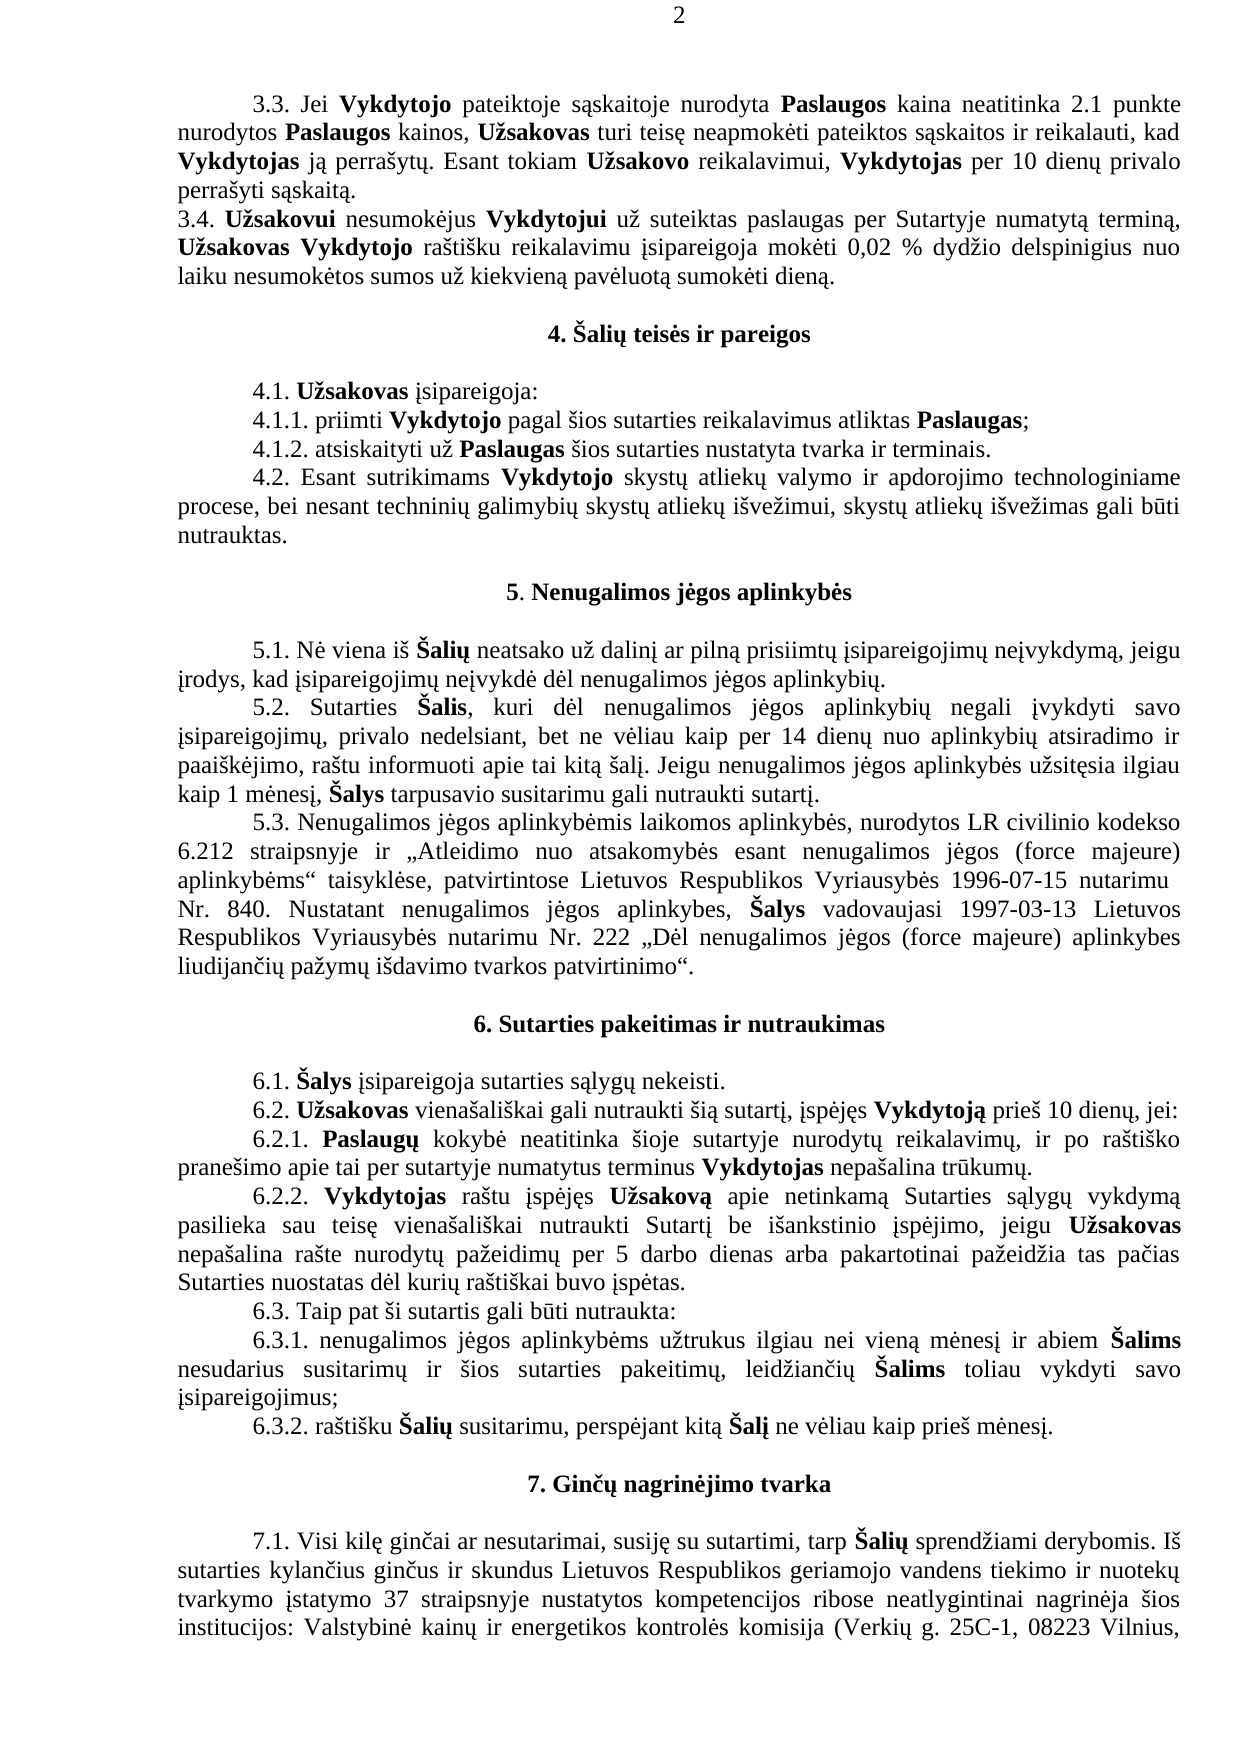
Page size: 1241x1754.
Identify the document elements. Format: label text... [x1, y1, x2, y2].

text 6.2.2. Vykdytojas raštu įspėjęs Užsakovą apie netinkamą Sutarties sąlygų vykdymą pasilieka sau teisę vienašališkai nutraukti Sutartį be išankstinio įspėjimo, jeigu Užsakovas nepašalina rašte nurodytų pažeidimų per 5 darbo dienas arba pakartotinai pažeidžia tas pačias Sutarties nuostatas dėl kurių raštiškai buvo įspėtas. [177, 1181, 1181, 1296]
text 5.2. Sutarties Šalis, kuri dėl nenugalimos jėgos aplinkybių negali įvykdyti savo įsipareigojimų, privalo nedelsiant, bet ne vėliau kaip per 14 dienų nuo aplinkybių atsiradimo ir paaiškėjimo, raštu informuoti apie tai kitą šalį. Jeigu nenugalimos jėgos aplinkybės užsitęsia ilgiau kaip 1 mėnesį, Šalys tarpusavio susitarimu gali nutraukti sutartį. [177, 692, 1181, 807]
text 4.1. Užsakovas įsipareigoja: [177, 376, 1181, 405]
text 6.2.1. Paslaugų kokybė neatitinka šioje sutartyje nurodytų reikalavimų, ir po raštiško pranešimo apie tai per sutartyje numatytus terminus Vykdytojas nepašalina trūkumų. [177, 1124, 1181, 1181]
text 6. Sutarties pakeitimas ir nutraukimas [177, 1009, 1181, 1037]
text 3.3. Jei Vykdytojo pateiktoje sąskaitoje nurodyta Paslaugos kaina neatitinka 2.1 punkte nurodytos Paslaugos kainos, Užsakovas turi teisę neapmokėti pateiktos sąskaitos ir reikalauti, kad Vykdytojas ją perrašytų. Esant tokiam Užsakovo reikalavimui, Vykdytojas per 10 dienų privalo perrašyti sąskaitą. [177, 89, 1181, 204]
text 4. Šalių teisės ir pareigos [177, 319, 1181, 347]
text 6.3.1. nenugalimos jėgos aplinkybėms užtrukus ilgiau nei vieną mėnesį ir abiem Šalims nesudarius susitarimų ir šios sutarties pakeitimų, leidžiančių Šalims toliau vykdyti savo įsipareigojimus; [177, 1325, 1181, 1411]
text 4.1.1. priimti Vykdytojo pagal šios sutarties reikalavimus atliktas Paslaugas; [177, 405, 1181, 434]
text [177, 1526, 1181, 1641]
text 6.3.2. raštišku Šalių susitarimu, perspėjant kitą Šalį ne vėliau kaip prieš mėnesį. [177, 1411, 1181, 1440]
text 3.4. Užsakovui nesumokėjus Vykdytojui už suteiktas paslaugas per Sutartyje numatytą terminą, Užsakovas Vykdytojo raštišku reikalavimu įsipareigoja mokėti 0,02 % dydžio delspinigius nuo laiku nesumokėtos sumos už kiekvieną pavėluotą sumokėti dieną. [177, 204, 1181, 290]
text 6.2. Užsakovas vienašališkai gali nutraukti šią sutartį, įspėjęs Vykdytoją prieš 10 dienų, jei: [183, 1095, 1181, 1124]
text 7. Ginčų nagrinėjimo tvarka [177, 1469, 1181, 1497]
text 6.1. Šalys įsipareigoja sutarties sąlygų nekeisti. [183, 1066, 1181, 1095]
text 6.3. Taip pat ši sutartis gali būti nutraukta: [177, 1296, 1181, 1325]
text 4.1.2. atsiskaityti už Paslaugas šios sutarties nustatyta tvarka ir terminais. [177, 434, 1181, 462]
text 4.2. Esant sutrikimams Vykdytojo skystų atliekų valymo ir apdorojimo technologiniame procese, bei nesant techninių galimybių skystų atliekų išvežimui, skystų atliekų išvežimas gali būti nutrauktas. [177, 462, 1181, 549]
text 5.1. Nė viena iš Šalių neatsako už dalinį ar pilną prisiimtų įsipareigojimų neįvykdymą, jeigu įrodys, kad įsipareigojimų neįvykdė dėl nenugalimos jėgos aplinkybių. [177, 635, 1181, 692]
text 5.3. Nenugalimos jėgos aplinkybėmis laikomos aplinkybės, nurodytos LR civilinio kodekso 6.212 straipsnyje ir „Atleidimo nuo atsakomybės esant nenugalimos jėgos (force majeure) aplinkybėms“ taisyklėse, patvirtintose Lietuvos Respublikos Vyriausybės 1996-07-15 nutarimu Nr. 840. Nustatant nenugalimos jėgos aplinkybes, Šalys vadovaujasi 1997-03-13 Lietuvos Respublikos Vyriausybės nutarimu Nr. 222 „Dėl nenugalimos jėgos (force majeure) aplinkybes liudijančių pažymų išdavimo tvarkos patvirtinimo“. [177, 807, 1181, 980]
text 5. Nenugalimos jėgos aplinkybės [177, 577, 1181, 606]
